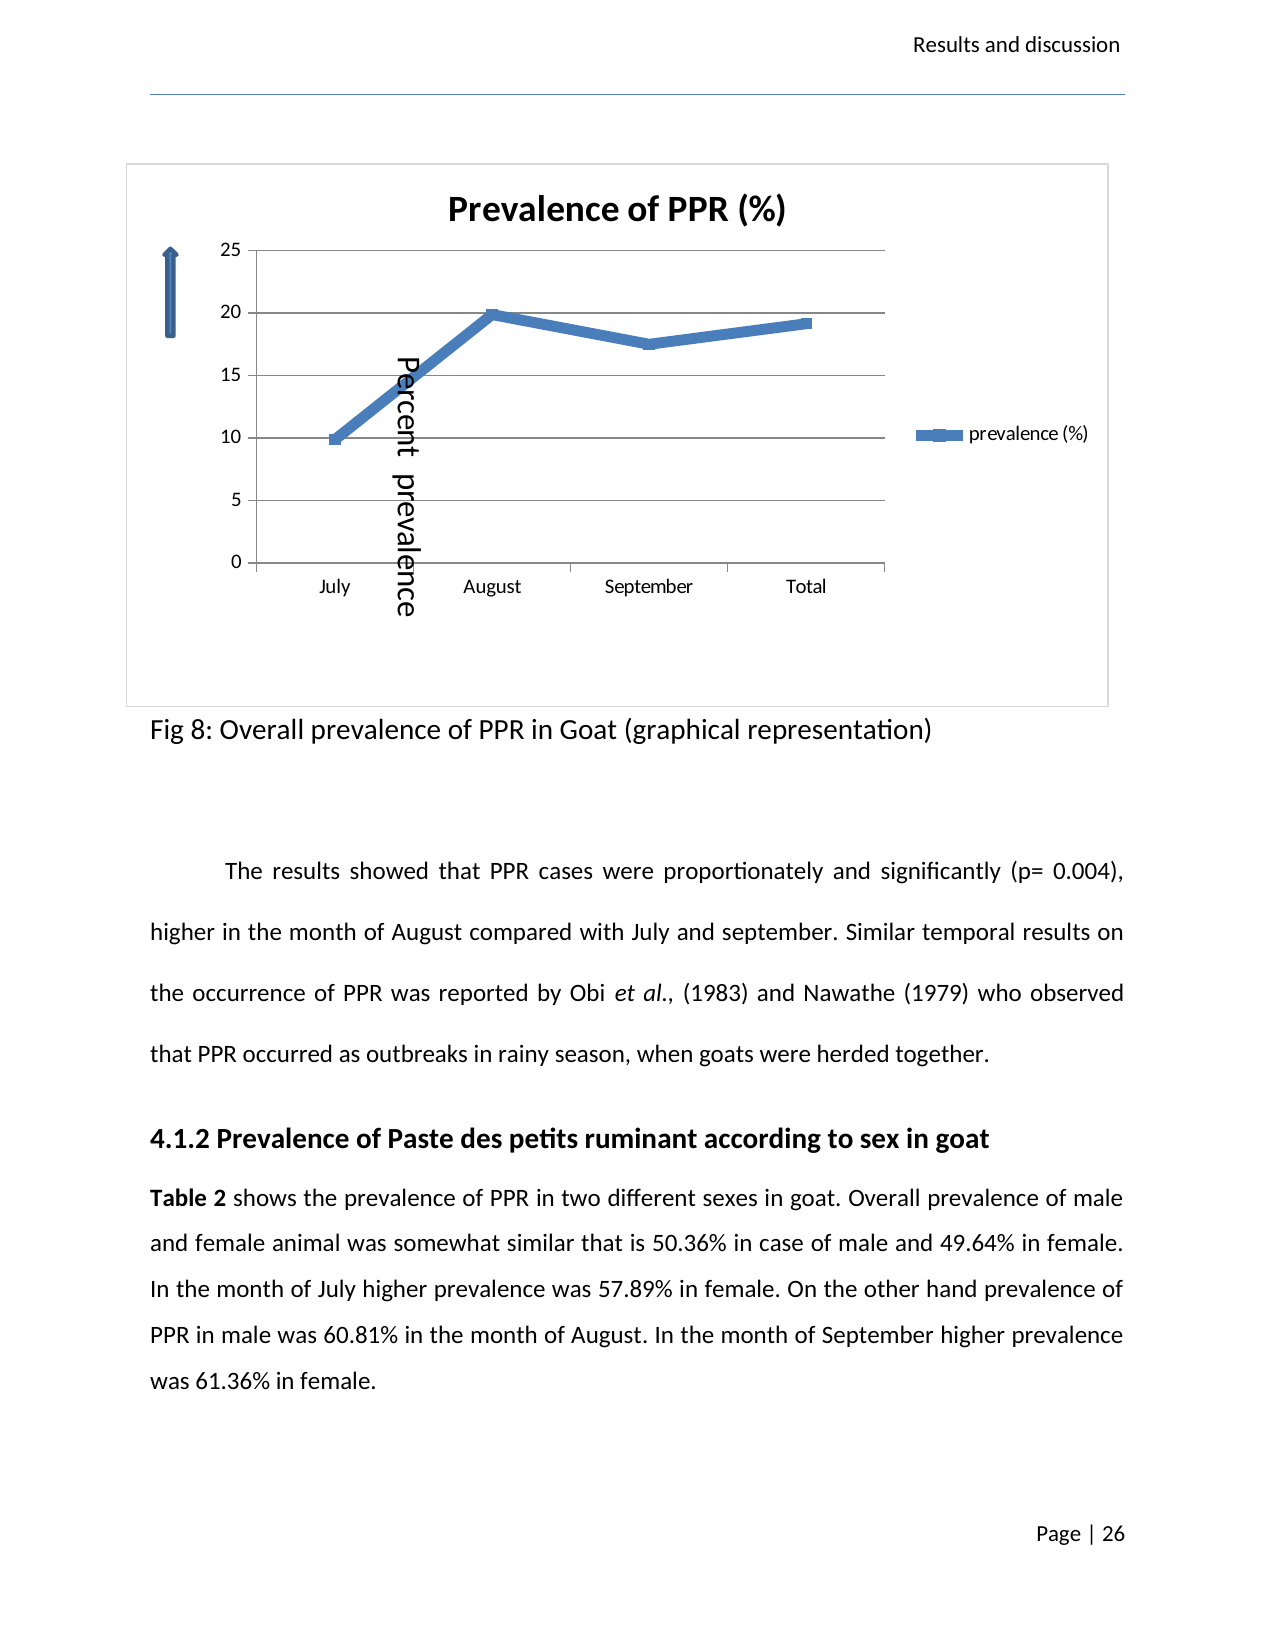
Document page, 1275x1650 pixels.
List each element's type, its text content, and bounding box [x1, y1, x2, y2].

text Table 2 shows the prevalence of PPR in two different sexes in goat. Overall prevalence of male and female animal was somewhat similar that is 50.36% in case of male and 49.64% in female. In the month of July higher prevalence was 57.89% in female. On the other hand prevalence of PPR in male was 60.81% in the month of August. In the month of September higher prevalence was 61.36% in female. [150, 1182, 1125, 1395]
text Fig 8: Overall prevalence of PPR in Goat (graphical representation) [150, 163, 1125, 747]
text 4.1.2 Prevalence of Paste des petits ruminant according to sex in goat [150, 1120, 1125, 1156]
text The results showed that PPR cases were proportionately and significantly (p= 0.004), higher in the month of August compared with July and september. Similar temporal results on the occurrence of PPR was reported by Obi et al., (1983) and Nawathe (1979) who observed that PPR occurred as outbreaks in rainy season, when goats were herded together. [150, 855, 1125, 1069]
